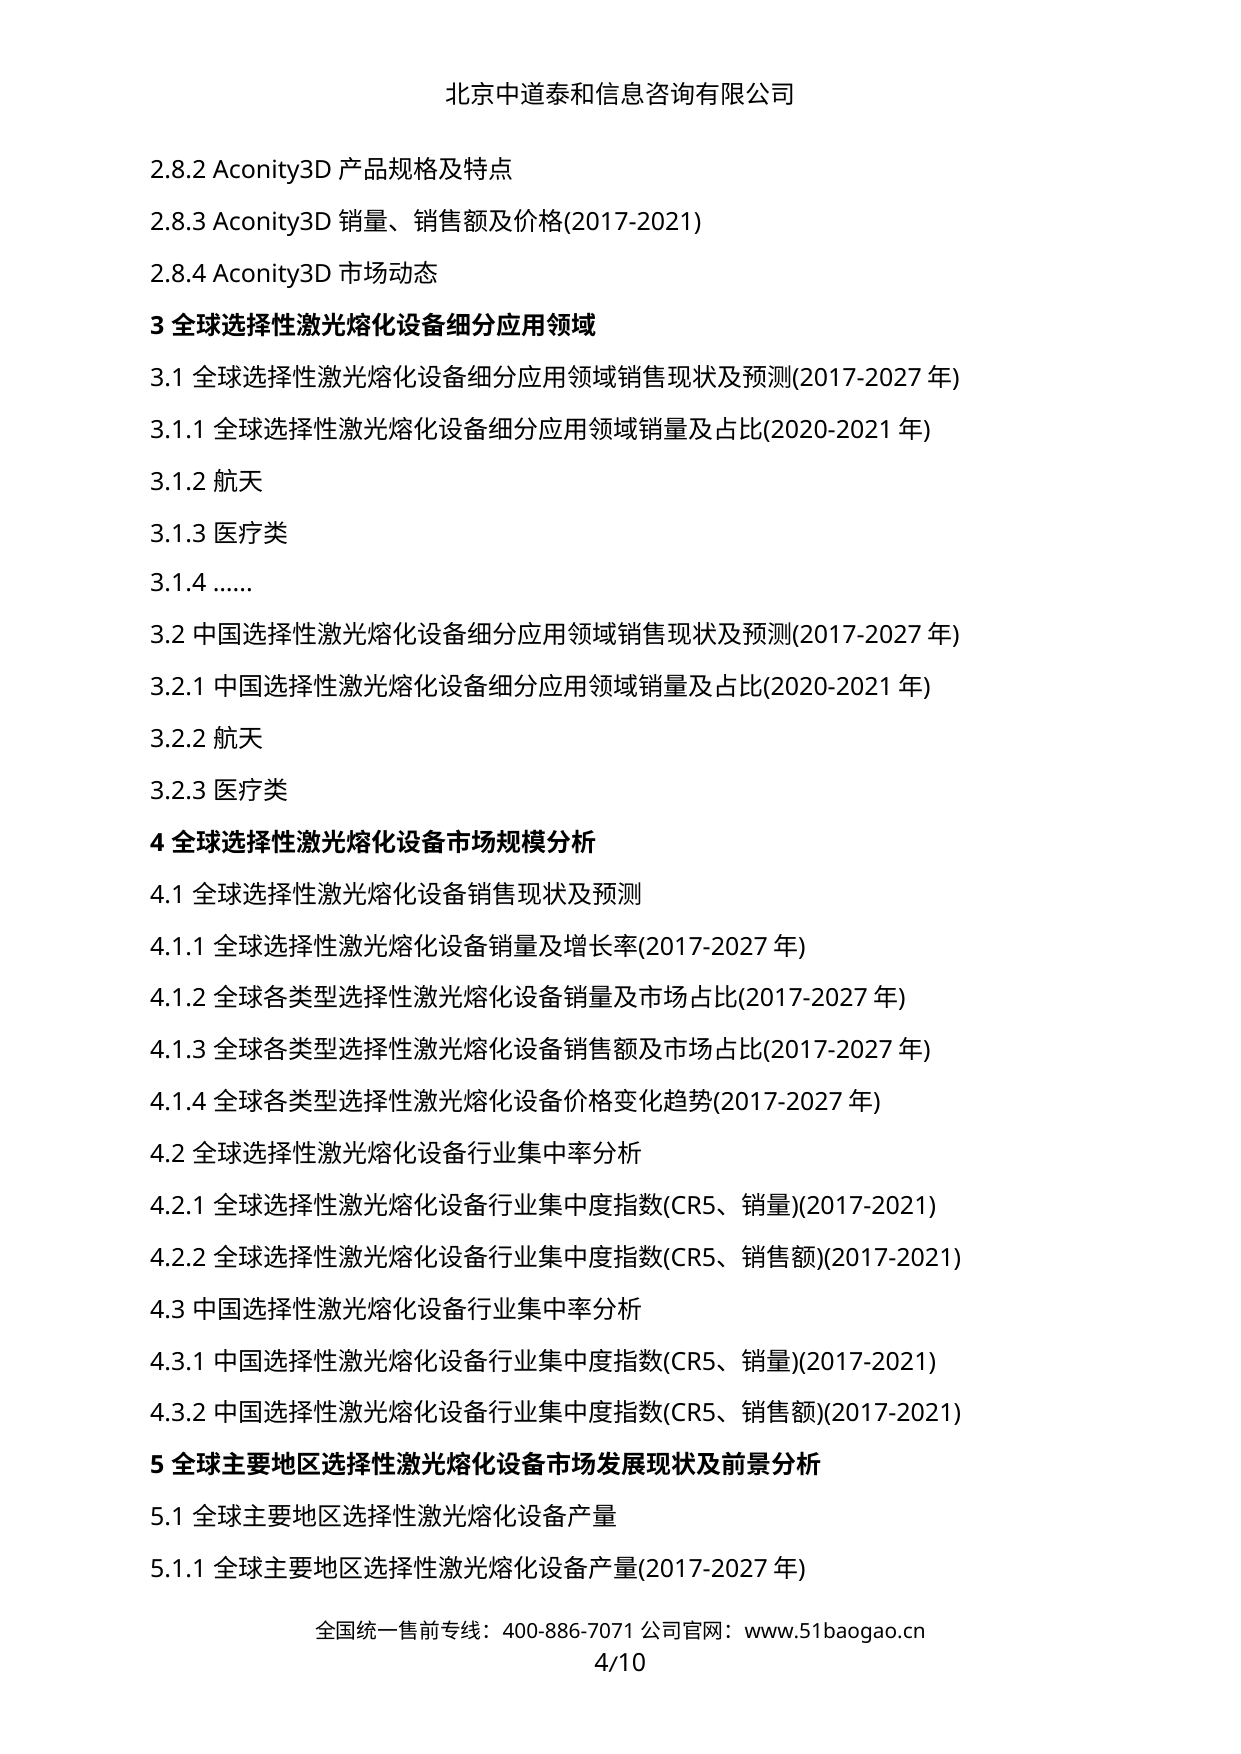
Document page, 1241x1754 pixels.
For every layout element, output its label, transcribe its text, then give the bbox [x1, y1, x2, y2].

text 4.1.4 全球各类型选择性激光熔化设备价格变化趋势(2017-2027年) [150, 1082, 1090, 1118]
text 4.1.2 全球各类型选择性激光熔化设备销量及市场占比(2017-2027年) [150, 978, 1090, 1014]
text 3.2.3 医疗类 [150, 770, 1090, 807]
text 4.2.2 全球选择性激光熔化设备行业集中度指数(CR5、销售额)(2017-2021) [150, 1237, 1090, 1273]
text 5 全球主要地区选择性激光熔化设备市场发展现状及前景分析 [150, 1445, 1090, 1481]
text 5.1.1 全球主要地区选择性激光熔化设备产量(2017-2027年) [150, 1548, 1090, 1585]
text 3.1 全球选择性激光熔化设备细分应用领域销售现状及预测(2017-2027年) [150, 357, 1090, 394]
text 4.1 全球选择性激光熔化设备销售现状及预测 [150, 874, 1090, 910]
text 3.2.1 中国选择性激光熔化设备细分应用领域销量及占比(2020-2021年) [150, 667, 1090, 703]
text 3.1.1 全球选择性激光熔化设备细分应用领域销量及占比(2020-2021年) [150, 409, 1090, 446]
text 4.3 中国选择性激光熔化设备行业集中率分析 [150, 1289, 1090, 1325]
text 2.8.2 Aconity3D 产品规格及特点 [150, 150, 1090, 186]
text 2.8.3 Aconity3D 销量、销售额及价格(2017-2021) [150, 202, 1090, 238]
text 4.2.1 全球选择性激光熔化设备行业集中度指数(CR5、销量)(2017-2021) [150, 1185, 1090, 1222]
text 3 全球选择性激光熔化设备细分应用领域 [150, 306, 1090, 342]
text 4.1.1 全球选择性激光熔化设备销量及增长率(2017-2027年) [150, 926, 1090, 962]
text 4 全球选择性激光熔化设备市场规模分析 [150, 822, 1090, 858]
text 4.1.3 全球各类型选择性激光熔化设备销售额及市场占比(2017-2027年) [150, 1030, 1090, 1066]
text 4.3.2 中国选择性激光熔化设备行业集中度指数(CR5、销售额)(2017-2021) [150, 1393, 1090, 1429]
text 3.1.3 医疗类 [150, 513, 1090, 549]
text 3.1.4 …... [150, 565, 1090, 599]
text 4.3.1 中国选择性激光熔化设备行业集中度指数(CR5、销量)(2017-2021) [150, 1341, 1090, 1377]
text 2.8.4 Aconity3D 市场动态 [150, 254, 1090, 290]
text 3.2 中国选择性激光熔化设备细分应用领域销售现状及预测(2017-2027年) [150, 615, 1090, 651]
text 4.2 全球选择性激光熔化设备行业集中率分析 [150, 1133, 1090, 1170]
text 3.2.2 航天 [150, 718, 1090, 755]
text 3.1.2 航天 [150, 461, 1090, 497]
text 5.1 全球主要地区选择性激光熔化设备产量 [150, 1497, 1090, 1533]
